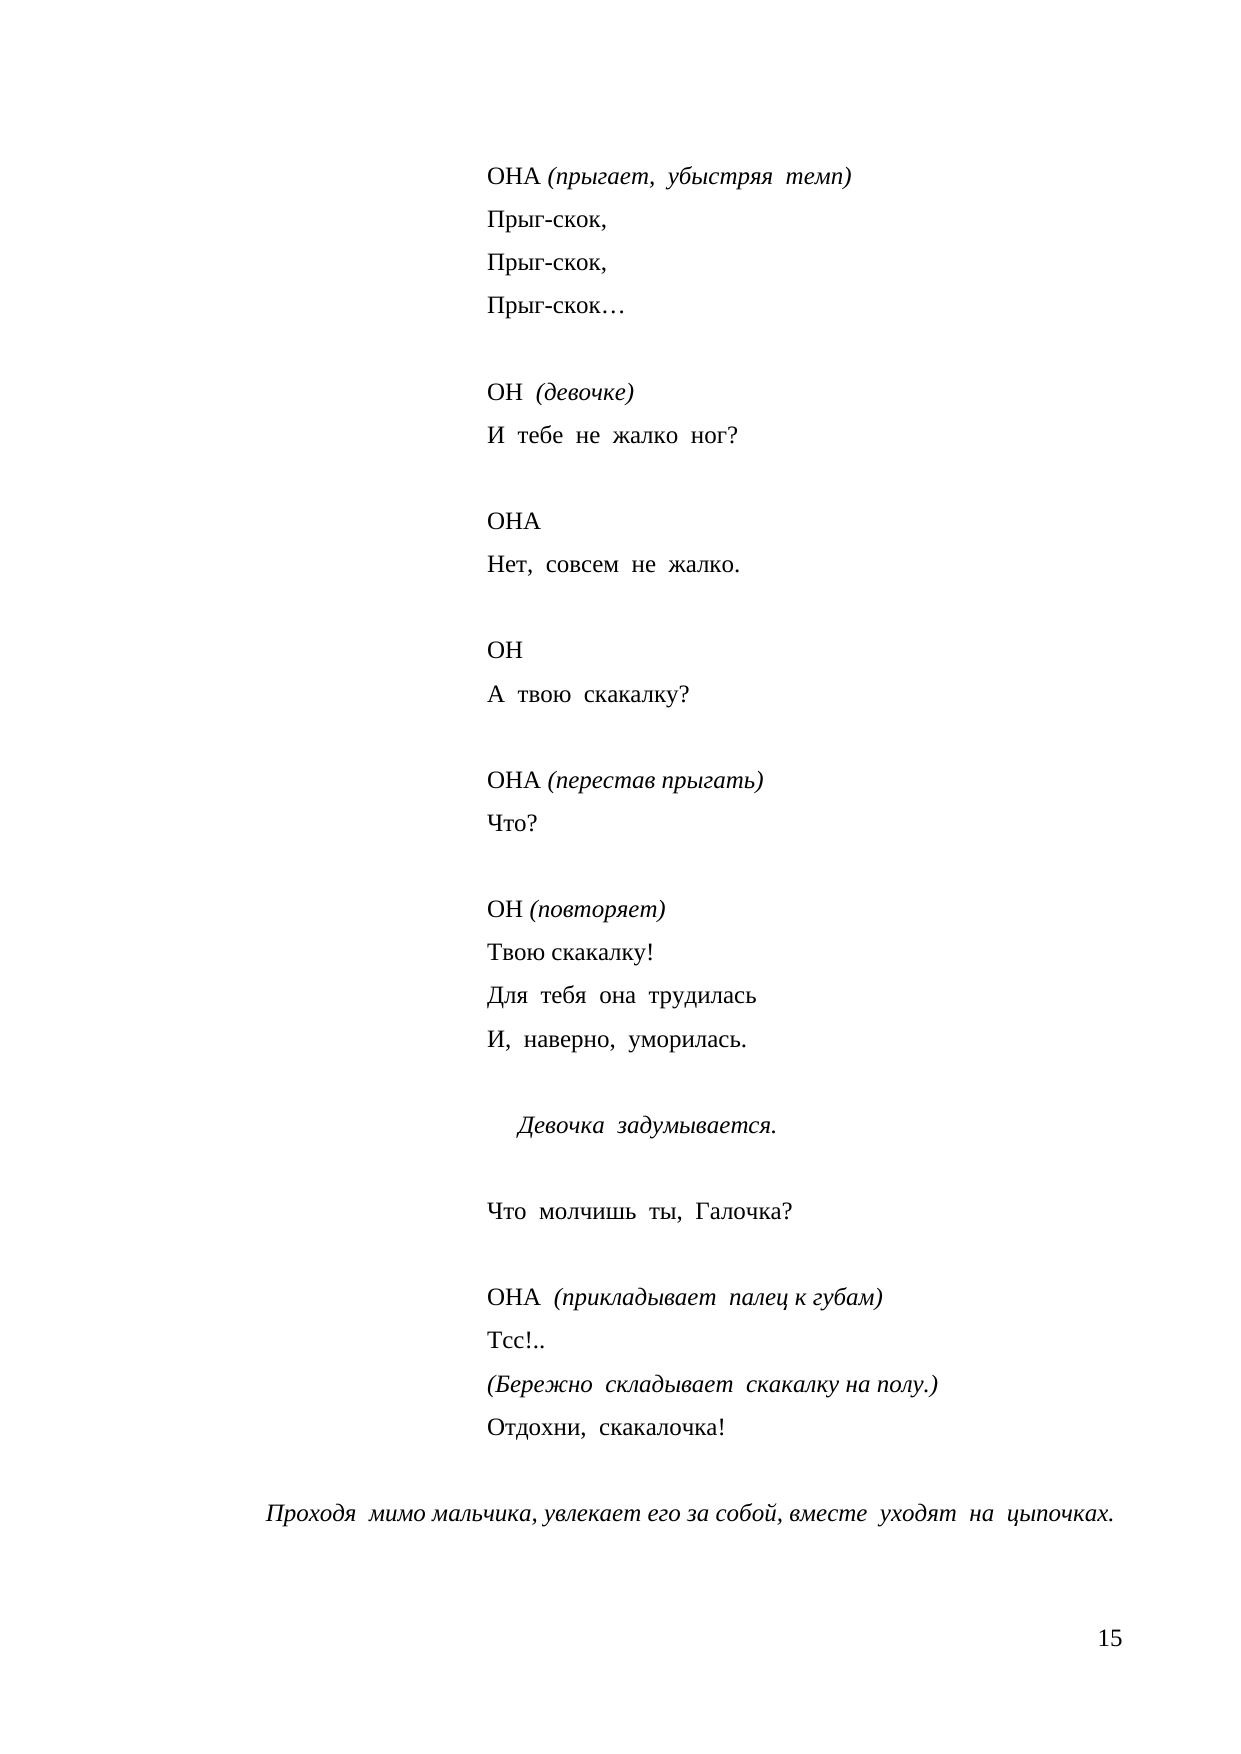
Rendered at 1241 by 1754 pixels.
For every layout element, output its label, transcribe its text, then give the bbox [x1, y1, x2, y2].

text Прыг-скок, [487, 204, 1122, 233]
text Девочка задумывается. [487, 1110, 1122, 1139]
text Что? [487, 808, 1122, 837]
text И, наверно, уморилась. [487, 1024, 1122, 1052]
text Нет, совсем не жалко. [487, 549, 1122, 578]
text Прыг-скок… [487, 291, 1122, 319]
text А твою скакалку? [487, 679, 1122, 707]
text Прыг-скок, [487, 247, 1122, 276]
text И тебе не жалко ног? [487, 420, 1122, 449]
text ОН [487, 636, 1122, 664]
text Проходя мимо мальчика, увлекает его за собой, вместе уходят на цыпочках. [192, 1498, 1122, 1527]
text Тсс!.. [487, 1326, 1122, 1354]
text Твою скакалку! [487, 937, 1122, 966]
text (Бережно складывает скакалку на полу.) [487, 1369, 1122, 1397]
text Для тебя она трудилась [487, 981, 1122, 1009]
text ОНА (прикладывает палец к губам) [487, 1282, 1122, 1311]
text ОНА (прыгает, убыстряя темп) [487, 161, 1122, 190]
text Отдохни, скакалочка! [487, 1412, 1122, 1441]
text ОНА (перестав прыгать) [487, 765, 1122, 794]
text Что молчишь ты, Галочка? [487, 1196, 1122, 1225]
text ОН (девочке) [487, 377, 1122, 406]
text ОНА [487, 506, 1122, 535]
text ОН (повторяет) [487, 894, 1122, 923]
